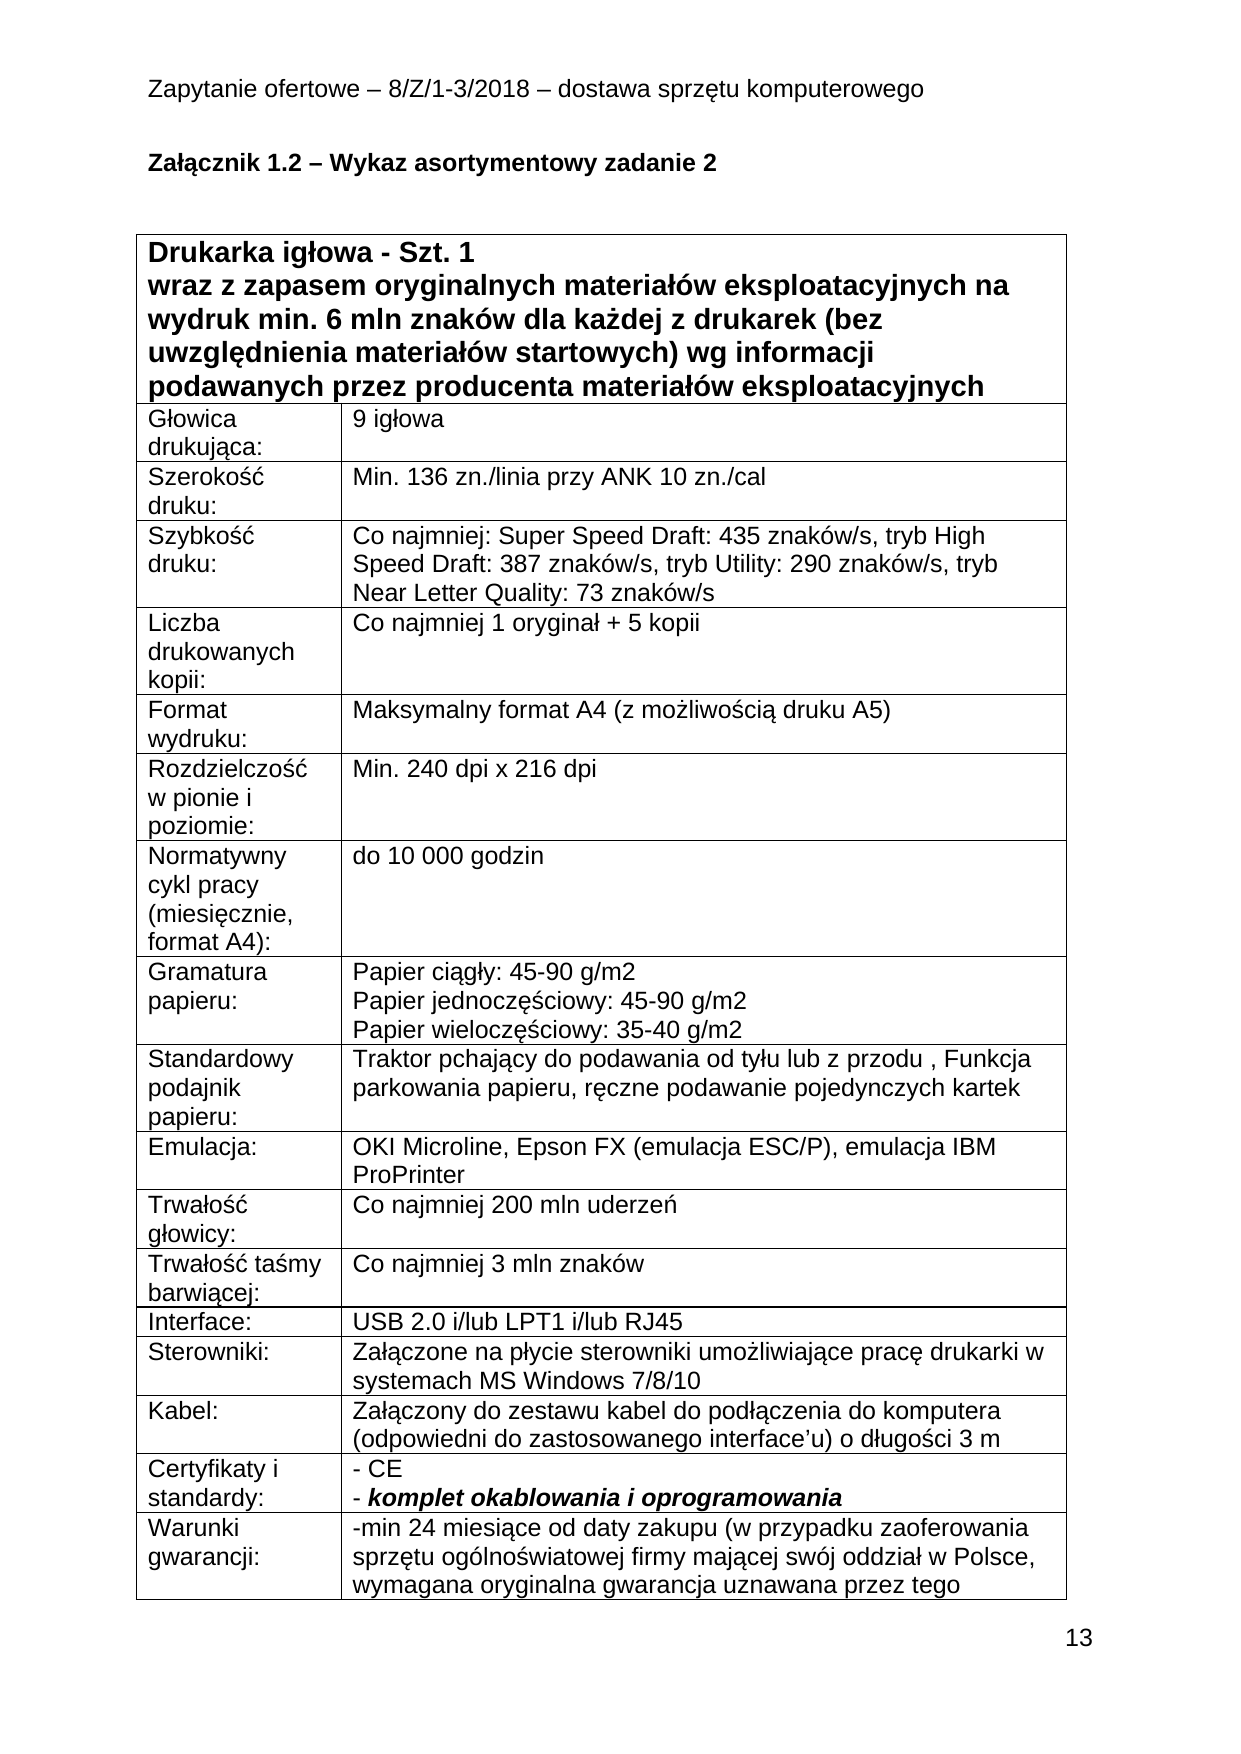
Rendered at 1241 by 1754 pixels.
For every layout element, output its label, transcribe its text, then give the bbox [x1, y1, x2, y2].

table_cell Rozdzielczość w pionie i poziomie: [137, 754, 341, 840]
table_cell Załączony do zestawu kabel do podłączenia do komputera (odpowiedni do zastosowanego interface’u) o długości 3 m [342, 1396, 1066, 1453]
table_cell Certyfikaty i standardy: [137, 1454, 341, 1512]
table_cell Maksymalny format A4 (z możliwością druku A5) [342, 695, 1066, 753]
table_cell Min. 136 zn./linia przy ANK 10 zn./cal [342, 462, 1066, 520]
text Załącznik 1.2 – Wykaz asortymentowy zadanie 2 [148, 148, 1093, 176]
table_cell USB 2.0 i/lub LPT1 i/lub RJ45 [342, 1308, 1066, 1336]
table_cell Szybkość druku: [137, 521, 341, 607]
table_cell do 10 000 godzin [342, 841, 1066, 956]
table_cell Emulacja: [137, 1132, 341, 1189]
table_cell Warunki gwarancji: [137, 1513, 341, 1599]
table_cell Standardowy podajnik papieru: [137, 1045, 341, 1131]
table_cell Co najmniej 1 oryginał + 5 kopii [342, 608, 1066, 694]
table_cell Trwałość taśmy barwiącej: [137, 1249, 341, 1306]
table_cell OKI Microline, Epson FX (emulacja ESC/P), emulacja IBM ProPrinter [342, 1132, 1066, 1189]
table_cell Kabel: [137, 1396, 341, 1453]
table_cell Co najmniej 3 mln znaków [342, 1249, 1066, 1306]
table_cell Gramatura papieru: [137, 957, 341, 1043]
table_cell Format wydruku: [137, 695, 341, 753]
table_cell Traktor pchający do podawania od tyłu lub z przodu , Funkcja parkowania papieru, ręczne podawanie pojedynczych kartek [342, 1045, 1066, 1131]
table_cell Co najmniej 200 mln uderzeń [342, 1190, 1066, 1248]
table_cell Normatywny cykl pracy (miesięcznie, format A4): [137, 841, 341, 956]
table_cell Min. 240 dpi x 216 dpi [342, 754, 1066, 840]
table_cell Głowica drukująca: [137, 404, 341, 461]
table_cell Załączone na płycie sterowniki umożliwiające pracę drukarki w systemach MS Windows 7/8/10 [342, 1337, 1066, 1395]
table_cell Interface: [137, 1308, 341, 1336]
table_cell Papier ciągły: 45-90 g/m2 Papier jednoczęściowy: 45-90 g/m2 Papier wieloczęściowy: 35-40 g/m2 [342, 957, 1066, 1043]
table_header Drukarka igłowa - Szt. 1 wraz z zapasem oryginalnych materiałów eksploatacyjnych na wydruk min. 6 mln znaków dla każdej z drukarek (bez uwzględnienia materiałów startowych) wg informacji podawanych przez producenta materiałów eksploatacyjnych [137, 235, 1066, 403]
table_cell Liczba drukowanych kopii: [137, 608, 341, 694]
table_cell 9 igłowa [342, 404, 1066, 461]
table_cell Szerokość druku: [137, 462, 341, 520]
table_cell - CE - komplet okablowania i oprogramowania [342, 1454, 1066, 1512]
table_cell Co najmniej: Super Speed Draft: 435 znaków/s, tryb High Speed Draft: 387 znaków/s, tryb Utility: 290 znaków/s, tryb Near Letter Quality: 73 znaków/s [342, 521, 1066, 607]
table_cell Trwałość głowicy: [137, 1190, 341, 1248]
table_cell Sterowniki: [137, 1337, 341, 1395]
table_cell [342, 1513, 1066, 1599]
